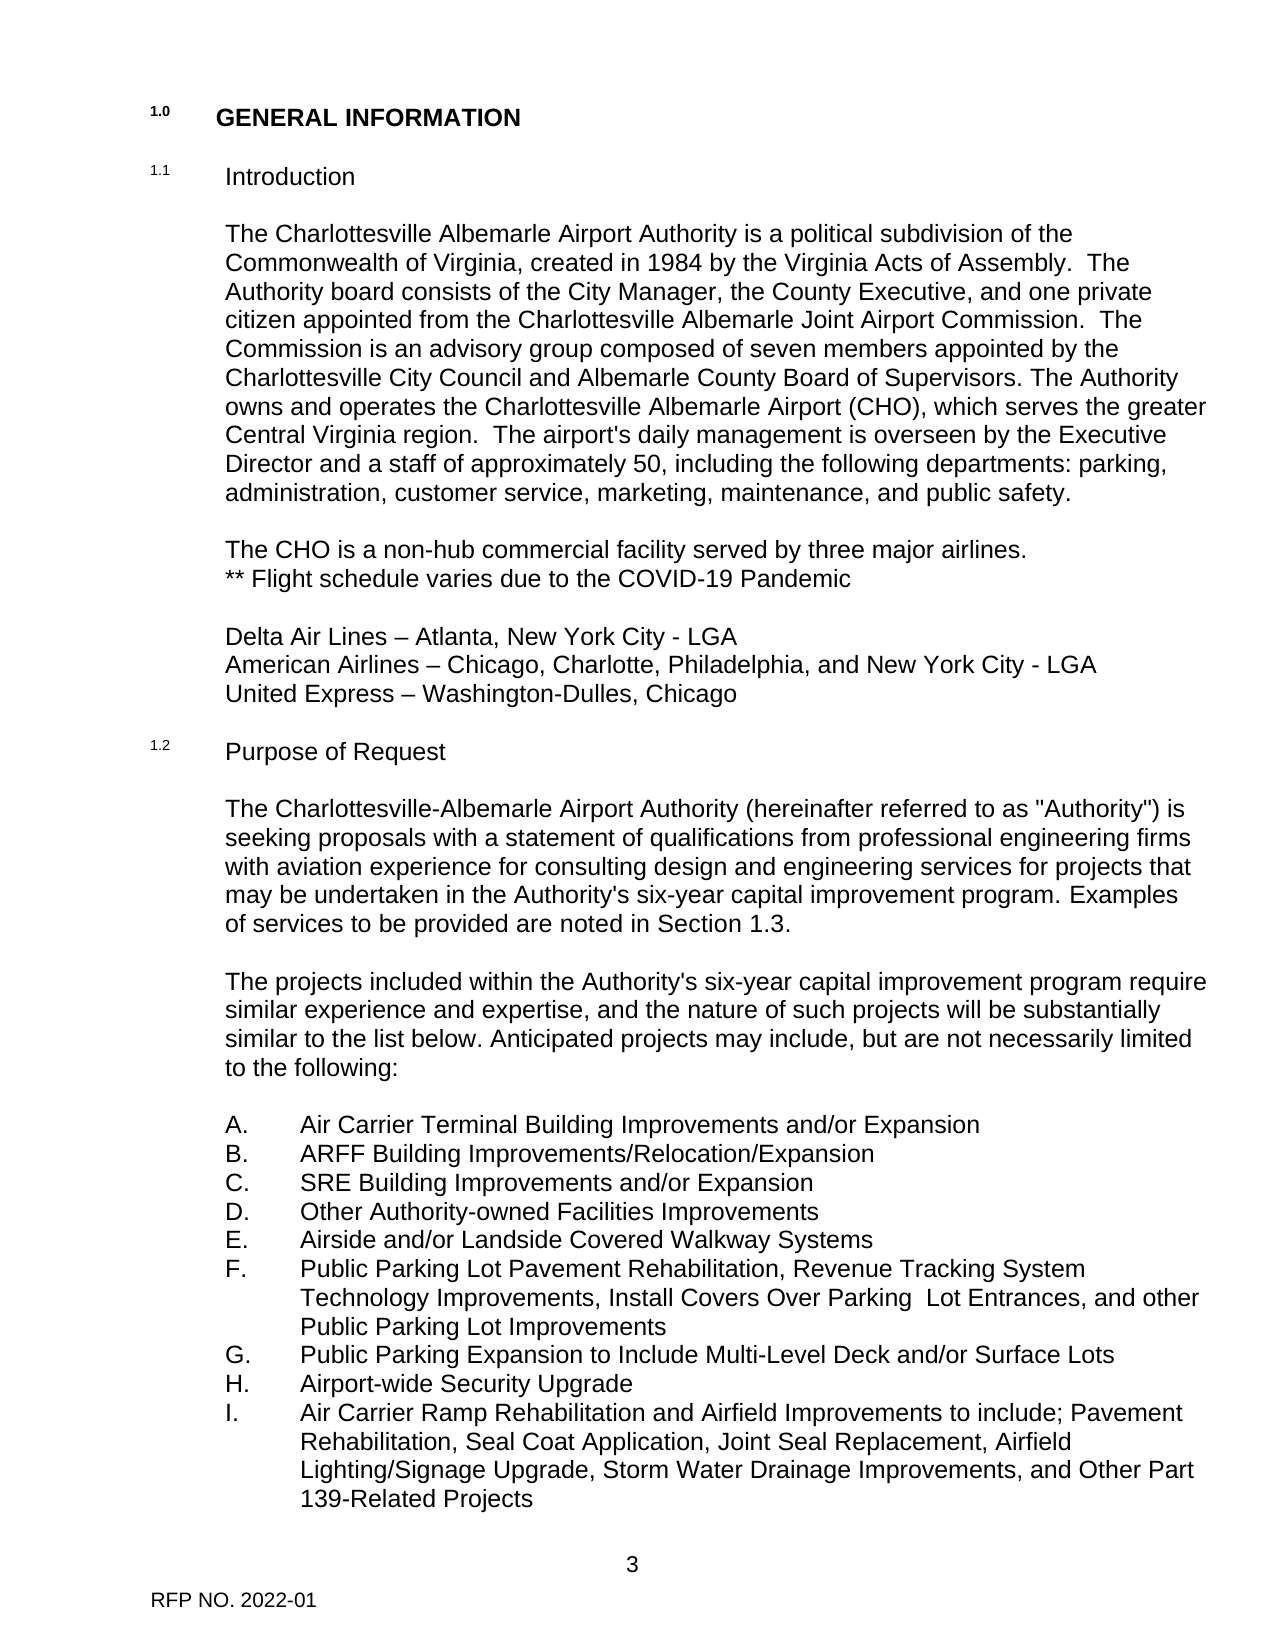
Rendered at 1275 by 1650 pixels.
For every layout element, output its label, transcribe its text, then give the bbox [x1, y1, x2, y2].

list Purpose of Request [150, 737, 1219, 766]
list SRE Building Improvements and/or Expansion [225, 1168, 1219, 1197]
text The CHO is a non-hub commercial facility served by three major airlines. [150, 536, 1219, 564]
text The projects included within the Authority's six-year capital improvement program require similar experience and expertise, and the nature of such projects will be substantially similar to the list below. Anticipated projects may include, but are not necessarily limited to the following: [225, 967, 1219, 1082]
text The Charlottesville Albemarle Airport Authority is a political subdivision of the Commonwealth of Virginia, created in 1984 by the Virginia Acts of Assembly. The Authority board consists of the City Manager, the County Executive, and one private citizen appointed from the Charlottesville Albemarle Joint Airport Commission. The Commission is an advisory group composed of seven members appointed by the Charlottesville City Council and Albemarle County Board of Supervisors. The Authority owns and operates the Charlottesville Albemarle Airport (CHO), which serves the greater Central Virginia region. The airport's daily management is overseen by the Executive Director and a staff of approximately 50, including the following departments: parking, administration, customer service, marketing, maintenance, and public safety. [150, 219, 1219, 507]
list Introduction [150, 162, 1219, 191]
list Air Carrier Ramp Rehabilitation and Airfield Improvements to include; Pavement Rehabilitation, Seal Coat Application, Joint Seal Replacement, Airfield Lighting/Signage Upgrade, Storm Water Drainage Improvements, and Other Part 139-Related Projects [225, 1398, 1219, 1513]
list Air Carrier Terminal Building Improvements and/or Expansion [225, 1111, 1219, 1139]
list United Express – Washington-Dulles, Chicago [225, 679, 1219, 708]
list Delta Air Lines – Atlanta, New York City - LGA [225, 622, 1219, 651]
list Airside and/or Landside Covered Walkway Systems [225, 1226, 1219, 1254]
text The Charlottesville-Albemarle Airport Authority (hereinafter referred to as "Authority") is seeking proposals with a statement of qualifications from professional engineering firms with aviation experience for consulting design and engineering services for projects that may be undertaken in the Authority's six-year capital improvement program. Examples of services to be provided are noted in Section 1.3. [225, 794, 1203, 938]
list Public Parking Expansion to Include Multi-Level Deck and/or Surface Lots [225, 1341, 1219, 1369]
text ** Flight schedule varies due to the COVID-19 Pandemic [150, 564, 1219, 593]
list Public Parking Lot Pavement Rehabilitation, Revenue Tracking System Technology Improvements, Install Covers Over Parking Lot Entrances, and other Public Parking Lot Improvements [225, 1254, 1219, 1341]
list Airport-wide Security Upgrade [225, 1369, 1219, 1398]
list Other Authority-owned Facilities Improvements [225, 1197, 1219, 1226]
list ARFF Building Improvements/Relocation/Expansion [225, 1139, 1219, 1168]
list GENERAL INFORMATION [150, 103, 1219, 132]
list American Airlines – Chicago, Charlotte, Philadelphia, and New York City - LGA [225, 651, 1219, 679]
